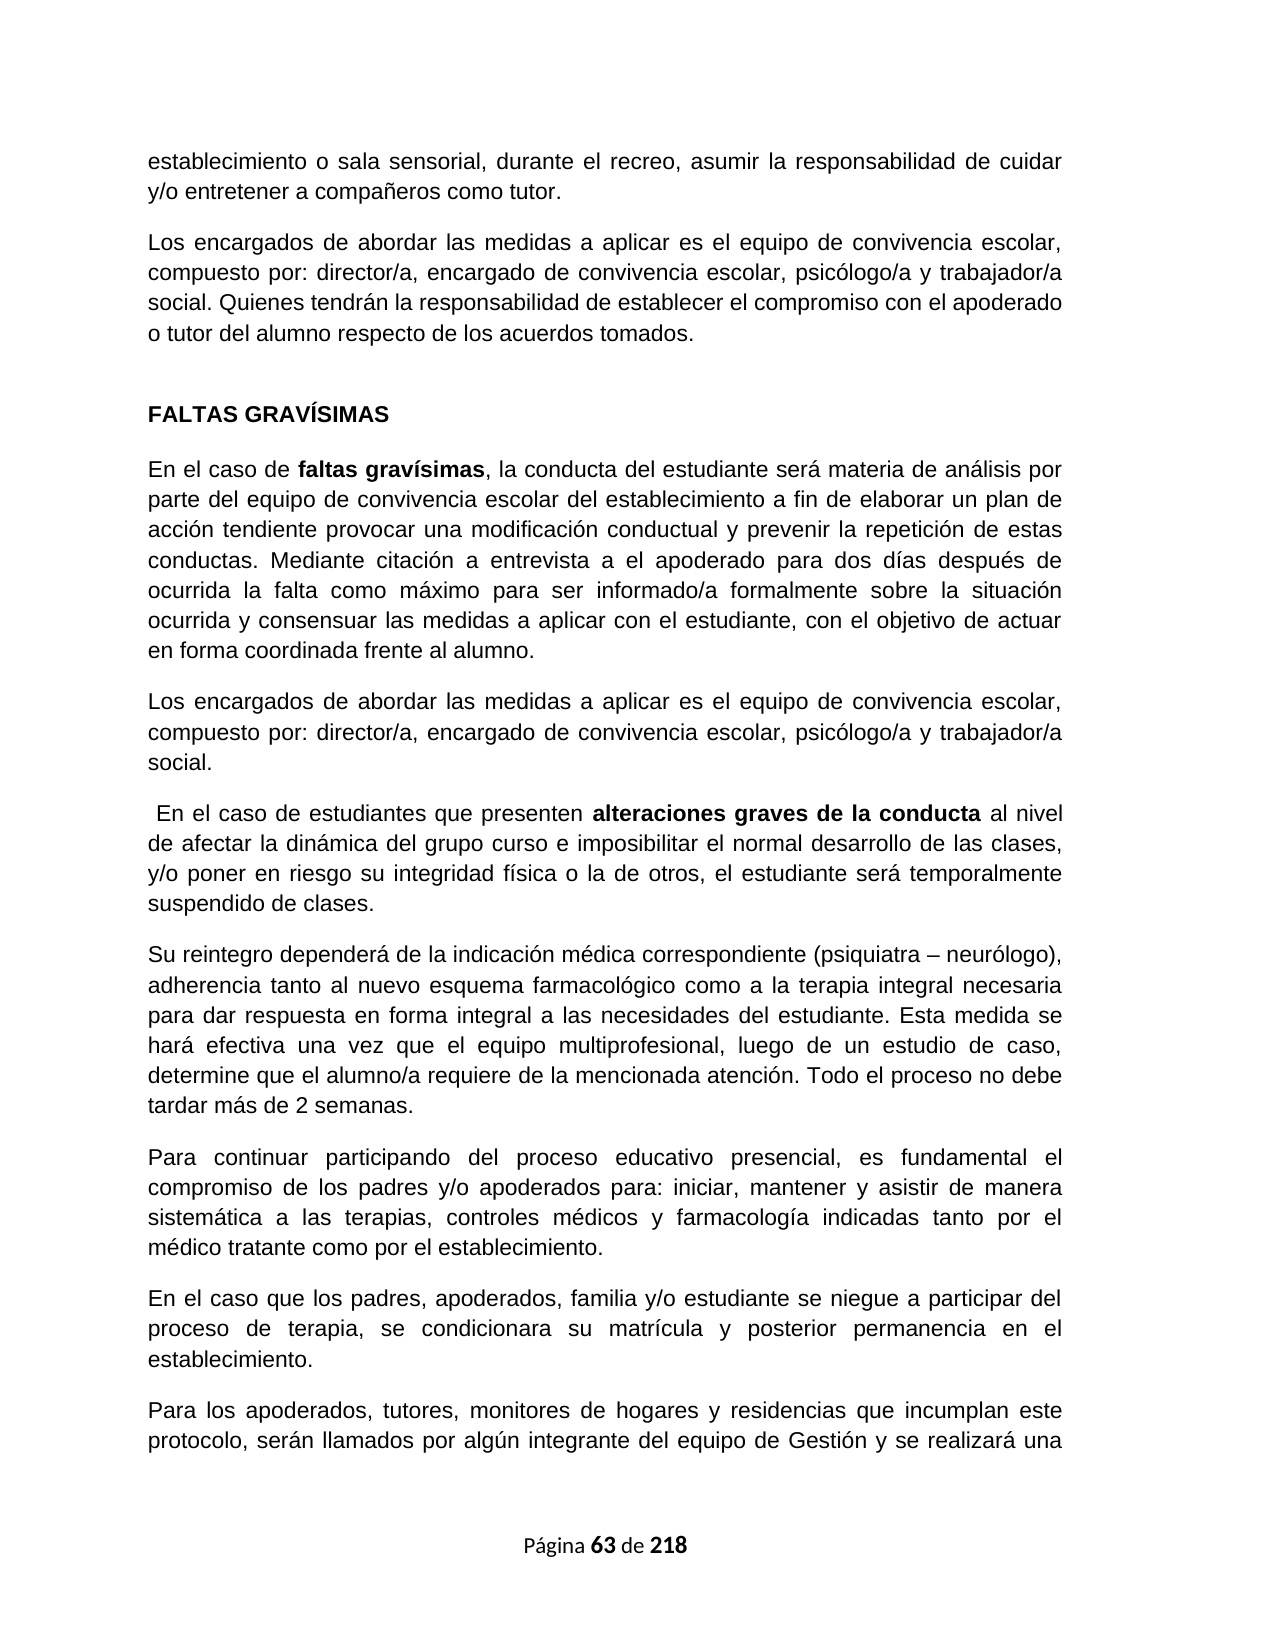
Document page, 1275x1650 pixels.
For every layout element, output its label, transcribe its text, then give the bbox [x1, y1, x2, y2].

text En el caso de estudiantes que presenten alteraciones graves de la conducta al nivel de afectar la dinámica del grupo curso e imposibilitar el normal desarrollo de las clases, y/o poner en riesgo su integridad física o la de otros, el estudiante será temporalmente suspendido de clases. [148, 800, 1063, 917]
text Los encargados de abordar las medidas a aplicar es el equipo de convivencia escolar, compuesto por: director/a, encargado de convivencia escolar, psicólogo/a y trabajador/a social. [148, 688, 1063, 775]
text En el caso que los padres, apoderados, familia y/o estudiante se niegue a participar del proceso de terapia, se condicionara su matrícula y posterior permanencia en el establecimiento. [148, 1285, 1063, 1372]
text Su reintegro dependerá de la indicación médica correspondiente (psiquiatra – neurólogo), adherencia tanto al nuevo esquema farmacológico como a la terapia integral necesaria para dar respuesta en forma integral a las necesidades del estudiante. Esta medida se hará efectiva una vez que el equipo multiprofesional, luego de un estudio de caso, determine que el alumno/a requiere de la mencionada atención. Todo el proceso no debe tardar más de 2 semanas. [148, 941, 1063, 1119]
text Los encargados de abordar las medidas a aplicar es el equipo de convivencia escolar, compuesto por: director/a, encargado de convivencia escolar, psicólogo/a y trabajador/a social. Quienes tendrán la responsabilidad de establecer el compromiso con el apoderado o tutor del alumno respecto de los acuerdos tomados. [148, 229, 1063, 346]
text Para continuar participando del proceso educativo presencial, es fundamental el compromiso de los padres y/o apoderados para: iniciar, mantener y asistir de manera sistemática a las terapias, controles médicos y farmacología indicadas tanto por el médico tratante como por el establecimiento. [148, 1143, 1063, 1260]
text En el caso de faltas gravísimas, la conducta del estudiante será materia de análisis por parte del equipo de convivencia escolar del establecimiento a fin de elaborar un plan de acción tendiente provocar una modificación conductual y prevenir la repetición de estas conductas. Mediante citación a entrevista a el apoderado para dos días después de ocurrida la falta como máximo para ser informado/a formalmente sobre la situación ocurrida y consensuar las medidas a aplicar con el estudiante, con el objetivo de actuar en forma coordinada frente al alumno. [148, 456, 1063, 663]
text FALTAS GRAVÍSIMAS [148, 401, 1063, 427]
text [148, 1397, 1063, 1453]
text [148, 148, 1063, 204]
